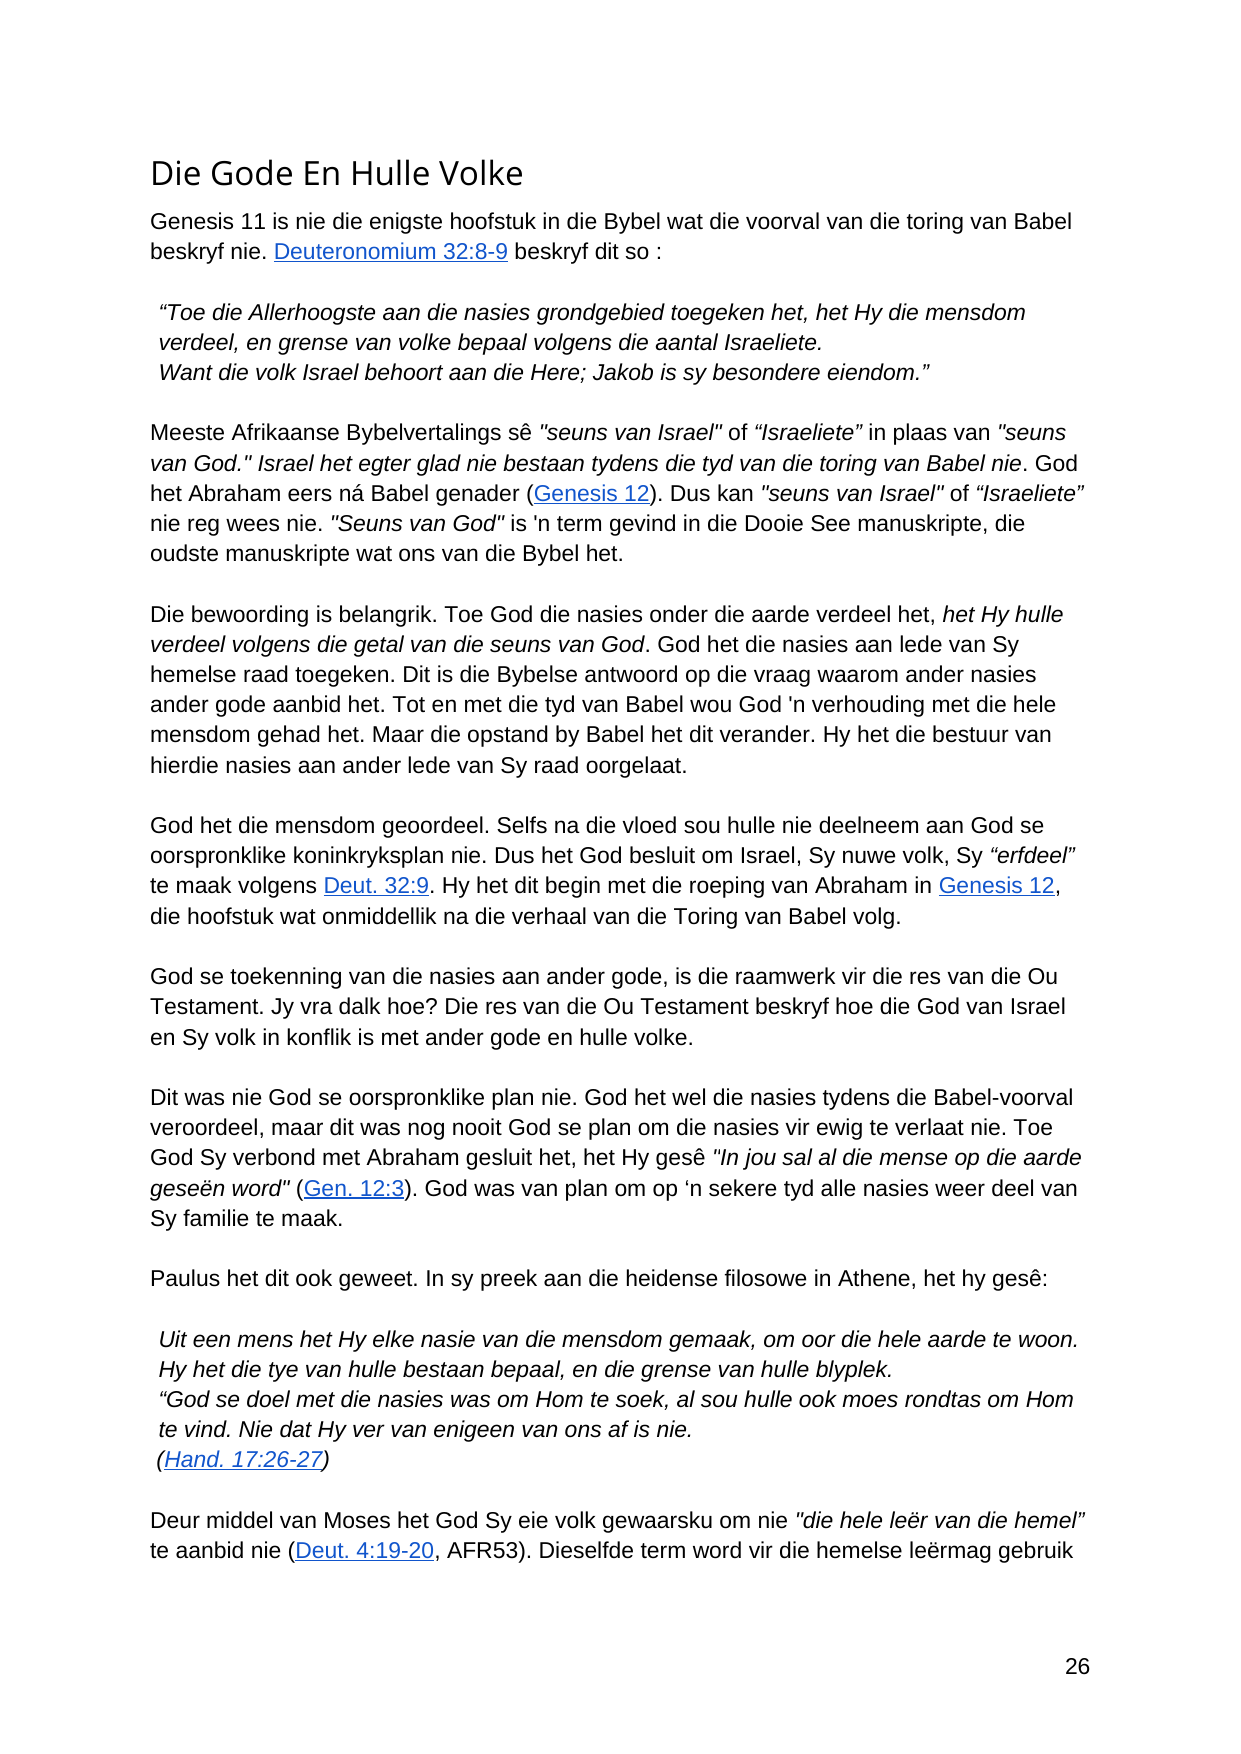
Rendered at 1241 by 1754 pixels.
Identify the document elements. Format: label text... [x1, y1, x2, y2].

text (Hand. 17:26-27) [150, 1446, 1090, 1473]
text Genesis 11 is nie die enigste hoofstuk in die Bybel wat die voorval van die toring van Babel beskryf nie. Deuteronomium 32:8-9 beskryf dit so : [150, 208, 1090, 264]
text God se toekenning van die nasies aan ander gode, is die raamwerk vir die res van die Ou Testament. Jy vra dalk hoe? Die res van die Ou Testament beskryf hoe die God van Israel en Sy volk in konflik is met ander gode en hulle volke. [150, 963, 1090, 1050]
text Dit was nie God se oorspronklike plan nie. God het wel die nasies tydens die Babel-voorval veroordeel, maar dit was nog nooit God se plan om die nasies vir ewig te verlaat nie. Toe God Sy verbond met Abraham gesluit het, het Hy gesê "In jou sal al die mense op die aarde geseën word" (Gen. 12:3). God was van plan om op ‘n sekere tyd alle nasies weer deel van Sy familie te maak. [150, 1084, 1090, 1231]
text “Toe die Allerhoogste aan die nasies grondgebied toegeken het, het Hy die mensdom verdeel, en grense van volke bepaal volgens die aantal Israeliete. [158, 298, 1090, 355]
text Paulus het dit ook geweet. In sy preek aan die heidense filosowe in Athene, het hy gesê: [150, 1265, 1090, 1292]
text “God se doel met die nasies was om Hom te soek, al sou hulle ook moes rondtas om Hom te vind. Nie dat Hy ver van enigeen van ons af is nie. [158, 1386, 1090, 1443]
subtitle Die Gode En Hulle Volke [150, 150, 1090, 195]
text God het die mensdom geoordeel. Selfs na die vloed sou hulle nie deelneem aan God se oorspronklike koninkryksplan nie. Dus het God besluit om Israel, Sy nuwe volk, Sy “erfdeel” te maak volgens Deut. 32:9. Hy het dit begin met die roeping van Abraham in Genesis 12, die hoofstuk wat onmiddellik na die verhaal van die Toring van Babel volg. [150, 812, 1090, 929]
text Want die volk Israel behoort aan die Here; Jakob is sy besondere eiendom.” [158, 359, 1090, 385]
text Die bewoording is belangrik. Toe God die nasies onder die aarde verdeel het, het Hy hulle verdeel volgens die getal van die seuns van God. God het die nasies aan lede van Sy hemelse raad toegeken. Dit is die Bybelse antwoord op die vraag waarom ander nasies ander gode aanbid het. Tot en met die tyd van Babel wou God 'n verhouding met die hele mensdom gehad het. Maar die opstand by Babel het dit verander. Hy het die bestuur van hierdie nasies aan ander lede van Sy raad oorgelaat. [150, 601, 1090, 778]
text Meeste Afrikaanse Bybelvertalings sê "seuns van Israel" of “Israeliete” in plaas van "seuns van God." Israel het egter glad nie bestaan tydens die tyd van die toring van Babel nie. God het Abraham eers ná Babel genader (Genesis 12). Dus kan "seuns van Israel" of “Israeliete” nie reg wees nie. "Seuns van God" is 'n term gevind in die Dooie See manuskripte, die oudste manuskripte wat ons van die Bybel het. [150, 419, 1090, 567]
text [150, 1507, 1090, 1563]
text Uit een mens het Hy elke nasie van die mensdom gemaak, om oor die hele aarde te woon. Hy het die tye van hulle bestaan bepaal, en die grense van hulle blyplek. [158, 1326, 1090, 1382]
